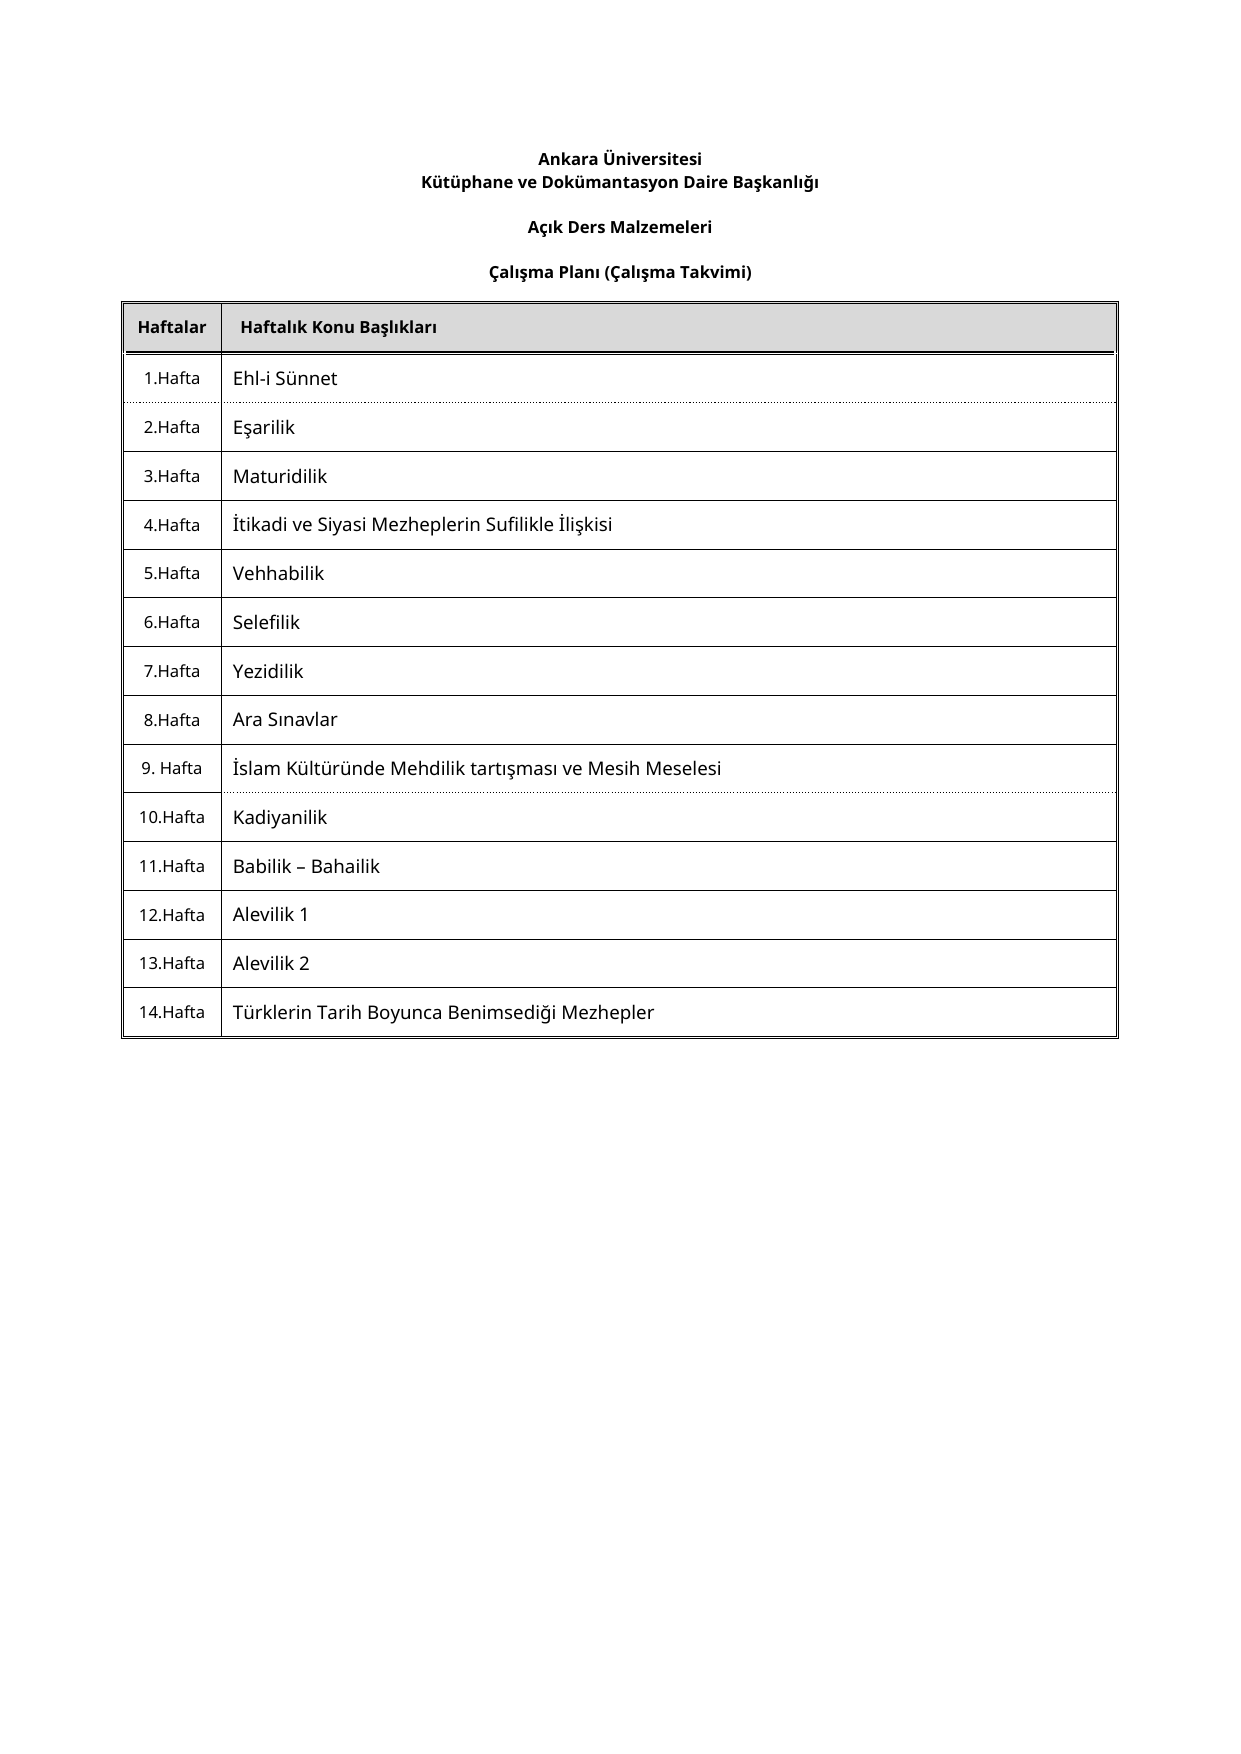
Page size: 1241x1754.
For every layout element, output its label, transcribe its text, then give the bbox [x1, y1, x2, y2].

table_cell Vehhabilik [222, 550, 1116, 597]
text Kütüphane ve Dokümantasyon Daire Başkanlığı [148, 170, 1093, 193]
table_cell 3.Hafta [124, 452, 221, 500]
table_cell 8.Hafta [124, 696, 221, 743]
table_cell 14.Hafta [124, 988, 221, 1036]
text Ankara Üniversitesi [148, 148, 1093, 170]
table_cell 4.Hafta [124, 501, 221, 548]
table_cell İslam Kültüründe Mehdilik tartışması ve Mesih Meselesi [222, 745, 1116, 792]
subtitle Çalışma Planı (Çalışma Takvimi) [148, 261, 1093, 284]
table_cell Alevilik 1 [222, 891, 1116, 938]
table_cell Selefilik [222, 598, 1116, 646]
table_cell 13.Hafta [124, 940, 221, 987]
table_cell Türklerin Tarih Boyunca Benimsediği Mezhepler [222, 988, 1116, 1036]
table_cell 5.Hafta [124, 550, 221, 597]
table_cell 1.Hafta [124, 351, 221, 402]
table_header Haftalık Konu Başlıkları [222, 304, 1116, 351]
table_cell 6.Hafta [124, 598, 221, 646]
table_cell Yezidilik [222, 647, 1116, 695]
table_cell Maturidilik [222, 452, 1116, 500]
table_cell Eşarilik [222, 402, 1116, 451]
table_cell Kadiyanilik [222, 792, 1116, 841]
table_cell 11.Hafta [124, 842, 221, 890]
table_cell 10.Hafta [124, 793, 221, 841]
table_cell Ara Sınavlar [222, 696, 1116, 743]
table_cell 7.Hafta [124, 647, 221, 695]
table_cell Alevilik 2 [222, 940, 1116, 987]
table_cell 9. Hafta [124, 745, 221, 792]
table_header Haftalar [124, 304, 221, 351]
table_cell 12.Hafta [124, 891, 221, 938]
text Açık Ders Malzemeleri [148, 216, 1093, 238]
table_cell Ehl-i Sünnet [222, 351, 1116, 402]
table_cell 2.Hafta [124, 402, 221, 451]
table_cell İtikadi ve Siyasi Mezheplerin Sufilikle İlişkisi [222, 501, 1116, 548]
table_cell Babilik – Bahailik [222, 842, 1116, 890]
